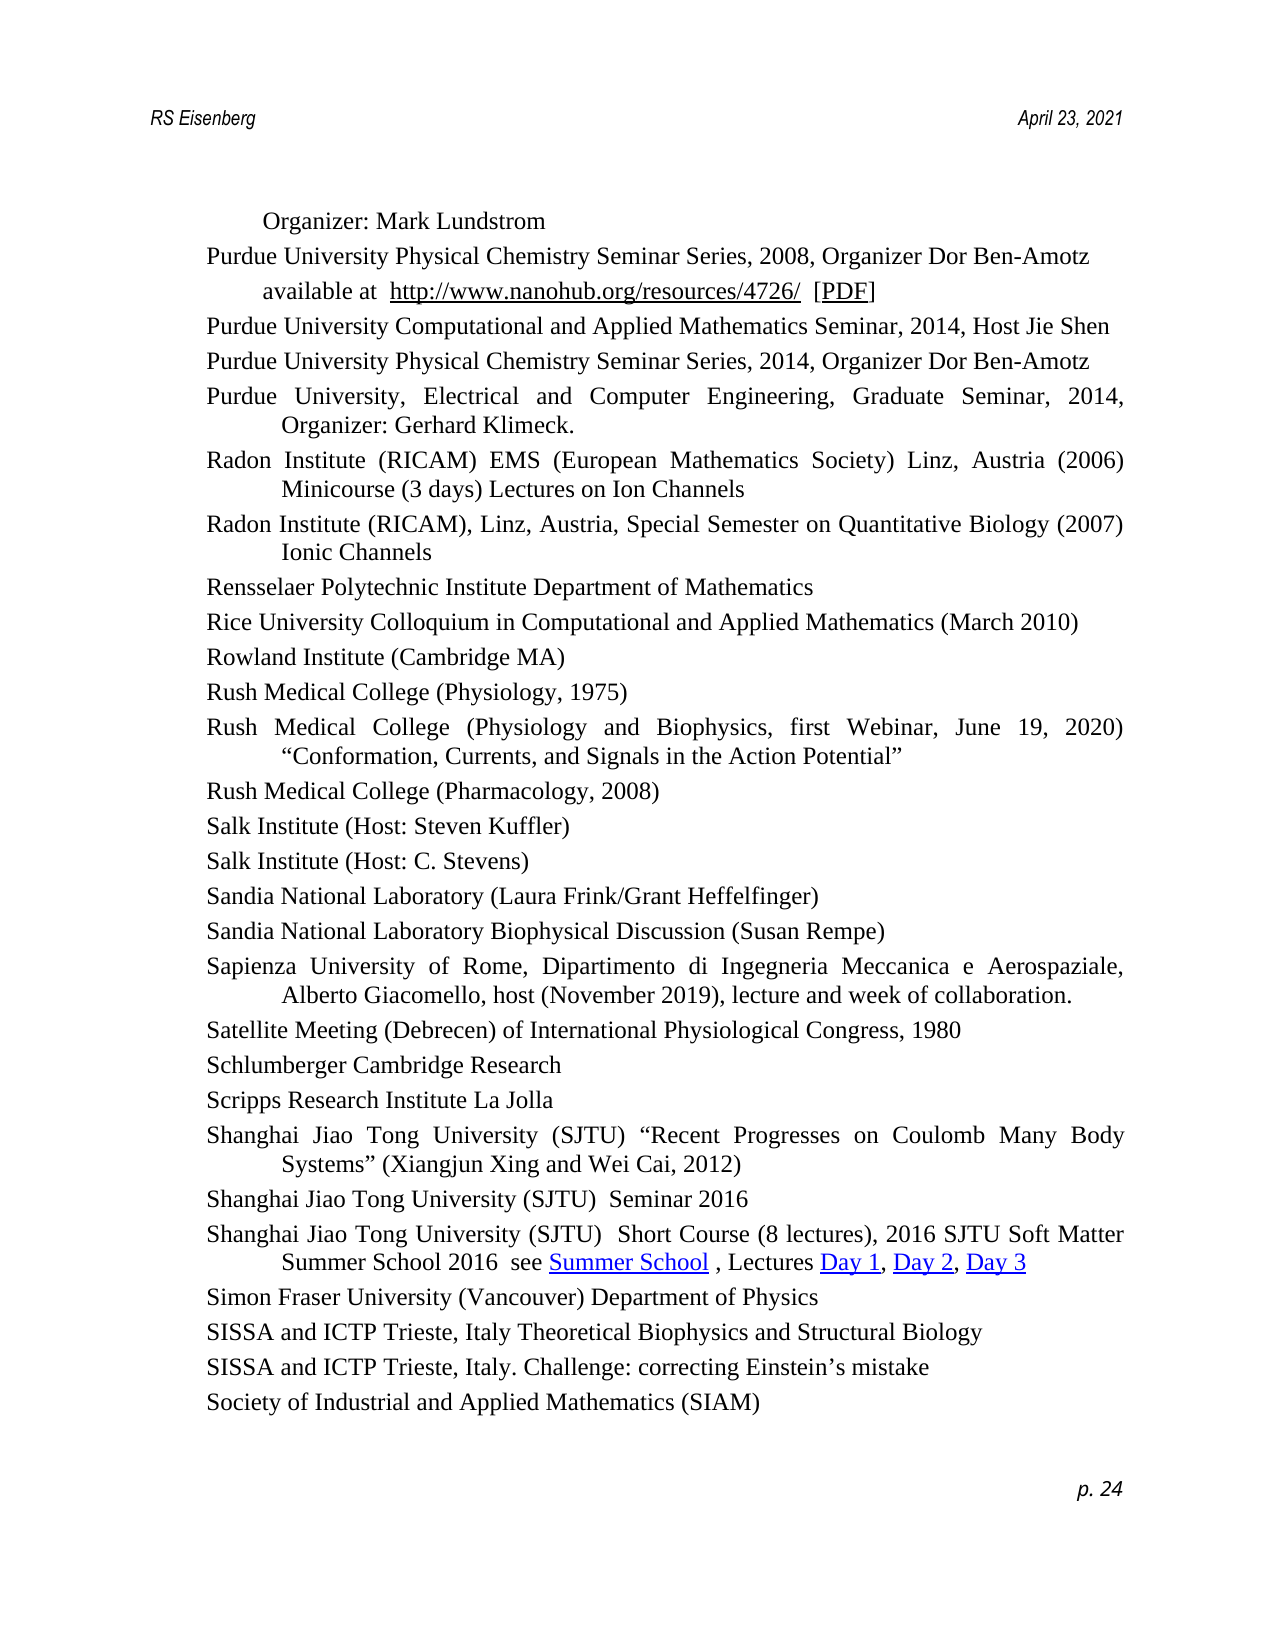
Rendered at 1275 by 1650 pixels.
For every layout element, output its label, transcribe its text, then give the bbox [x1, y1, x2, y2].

text Society of Industrial and Applied Mathematics (SIAM) [206, 1387, 1125, 1416]
text Shanghai Jiao Tong University (SJTU) Seminar 2016 [206, 1184, 1125, 1212]
text SISSA and ICTP Trieste, Italy. Challenge: correcting Einstein’s mistake [206, 1352, 1125, 1381]
text Purdue University Physical Chemistry Seminar Series, 2014, Organizer Dor Ben-Amotz [206, 346, 1125, 375]
text Salk Institute (Host: C. Stevens) [206, 846, 1125, 875]
text Scripps Research Institute La Jolla [206, 1085, 1125, 1114]
text Simon Fraser University (Vancouver) Department of Physics [206, 1282, 1125, 1311]
text available at http://www.nanohub.org/resources/4726/ [PDF] [206, 276, 1125, 305]
text SISSA and ICTP Trieste, Italy Theoretical Biophysics and Structural Biology [206, 1317, 1125, 1346]
text Purdue University Physical Chemistry Seminar Series, 2008, Organizer Dor Ben-Amotz [206, 241, 1125, 270]
text Satellite Meeting (Debrecen) of International Physiological Congress, 1980 [206, 1015, 1125, 1044]
text Sandia National Laboratory (Laura Frink/Grant Heffelfinger) [206, 881, 1125, 910]
text Rowland Institute (Cambridge MA) [206, 642, 1125, 671]
text Salk Institute (Host: Steven Kuffler) [206, 811, 1125, 840]
text Purdue University, Electrical and Computer Engineering, Graduate Seminar, 2014, Organizer: Gerhard Klimeck. [206, 381, 1125, 439]
text Shanghai Jiao Tong University (SJTU) “Recent Progresses on Coulomb Many Body Systems” (Xiangjun Xing and Wei Cai, 2012) [206, 1120, 1125, 1177]
text Rensselaer Polytechnic Institute Department of Mathematics [206, 572, 1125, 601]
text Rice University Colloquium in Computational and Applied Mathematics (March 2010) [206, 607, 1125, 636]
text Rush Medical College (Pharmacology, 2008) [206, 776, 1125, 805]
text Radon Institute (RICAM) EMS (European Mathematics Society) Linz, Austria (2006) Minicourse (3 days) Lectures on Ion Channels [206, 445, 1125, 502]
text Rush Medical College (Physiology and Biophysics, first Webinar, June 19, 2020) “Conformation, Currents, and Signals in the Action Potential” [206, 712, 1125, 770]
text Schlumberger Cambridge Research [206, 1050, 1125, 1079]
text Organizer: Mark Lundstrom [206, 206, 1125, 235]
text Sandia National Laboratory Biophysical Discussion (Susan Rempe) [206, 916, 1125, 945]
text Shanghai Jiao Tong University (SJTU) Short Course (8 lectures), 2016 SJTU Soft Matter Summer School 2016 see Summer School , Lectures Day 1, Day 2, Day 3 [206, 1219, 1125, 1276]
text Radon Institute (RICAM), Linz, Austria, Special Semester on Quantitative Biology (2007) Ionic Channels [206, 509, 1125, 566]
text Purdue University Computational and Applied Mathematics Seminar, 2014, Host Jie Shen [206, 311, 1125, 340]
text Rush Medical College (Physiology, 1975) [206, 677, 1125, 706]
text Sapienza University of Rome, Dipartimento di Ingegneria Meccanica e Aerospaziale, Alberto Giacomello, host (November 2019), lecture and week of collaboration. [206, 951, 1125, 1009]
